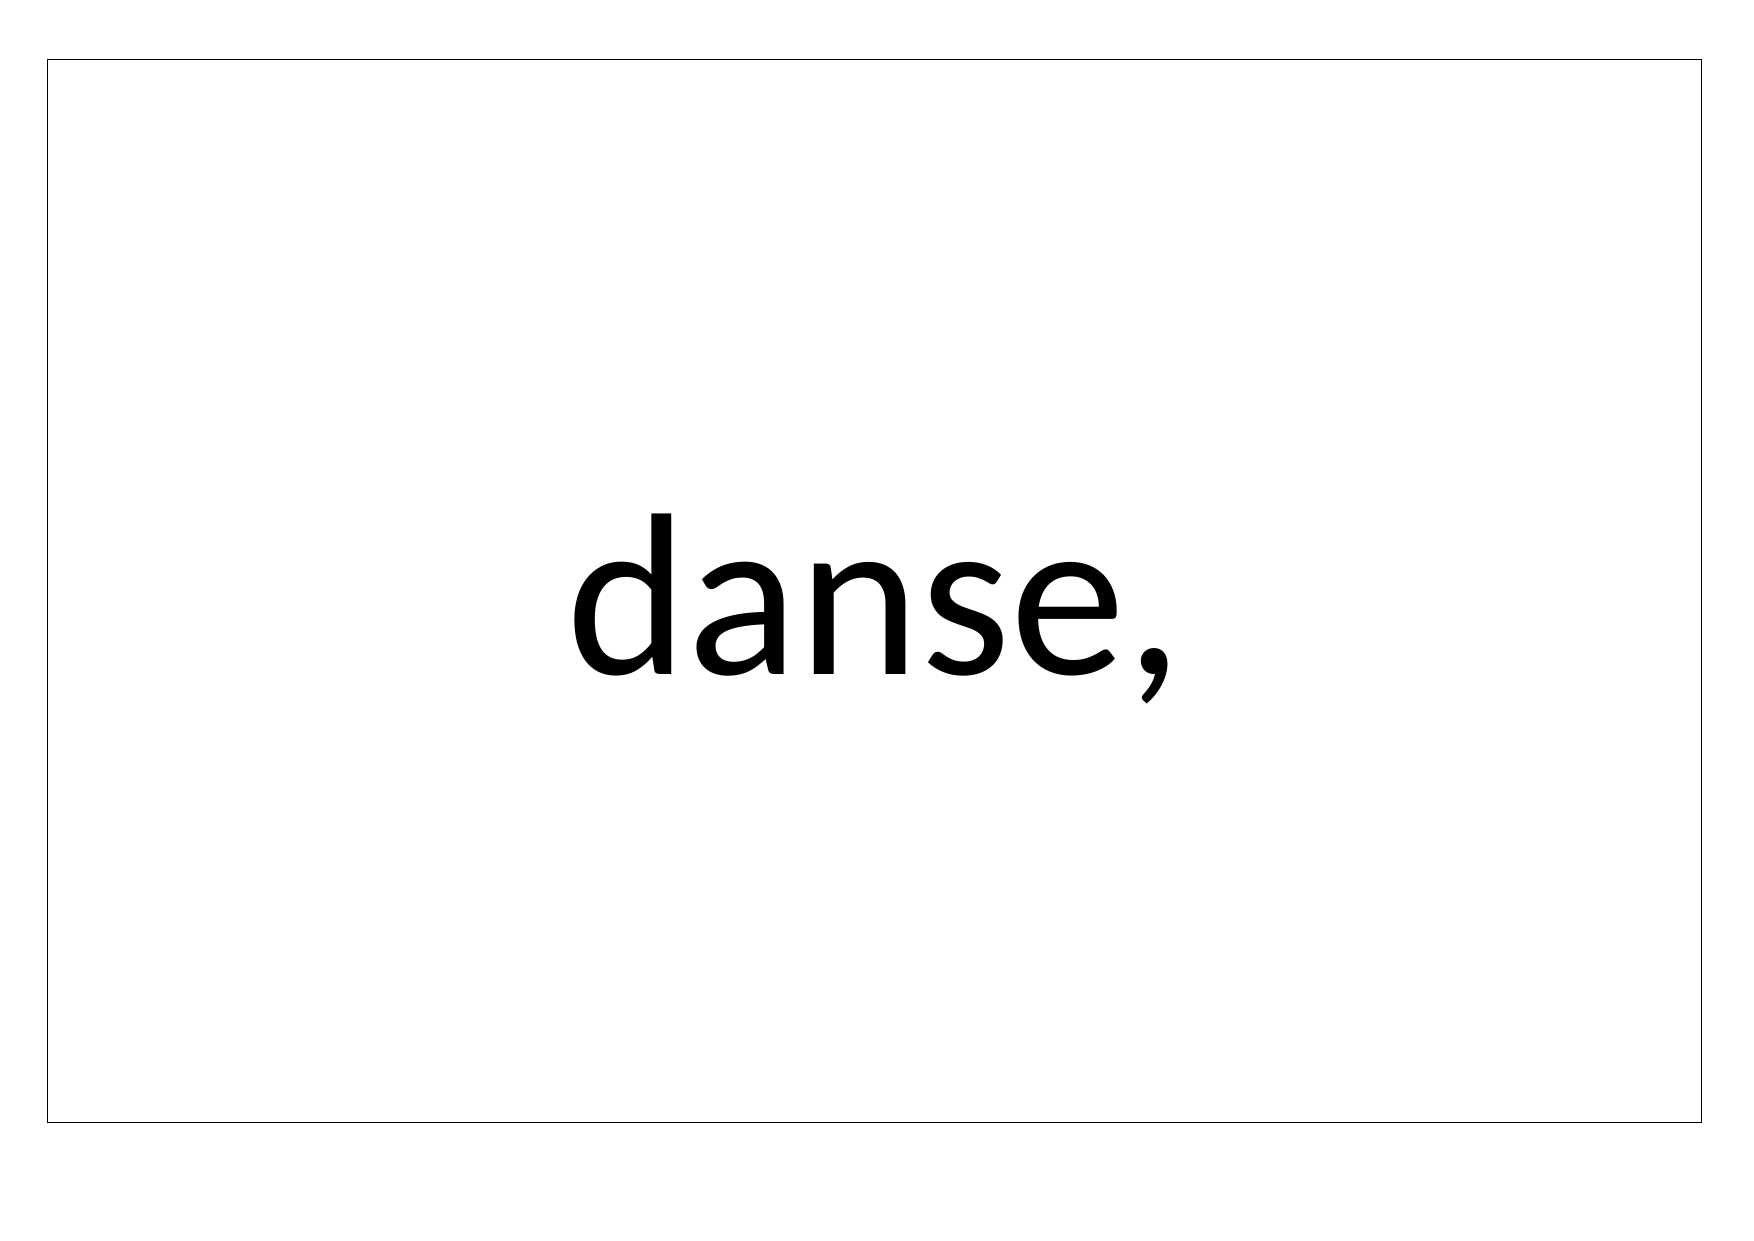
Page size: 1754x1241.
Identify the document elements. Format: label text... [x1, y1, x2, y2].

table_cell danse, [48, 60, 1701, 1122]
